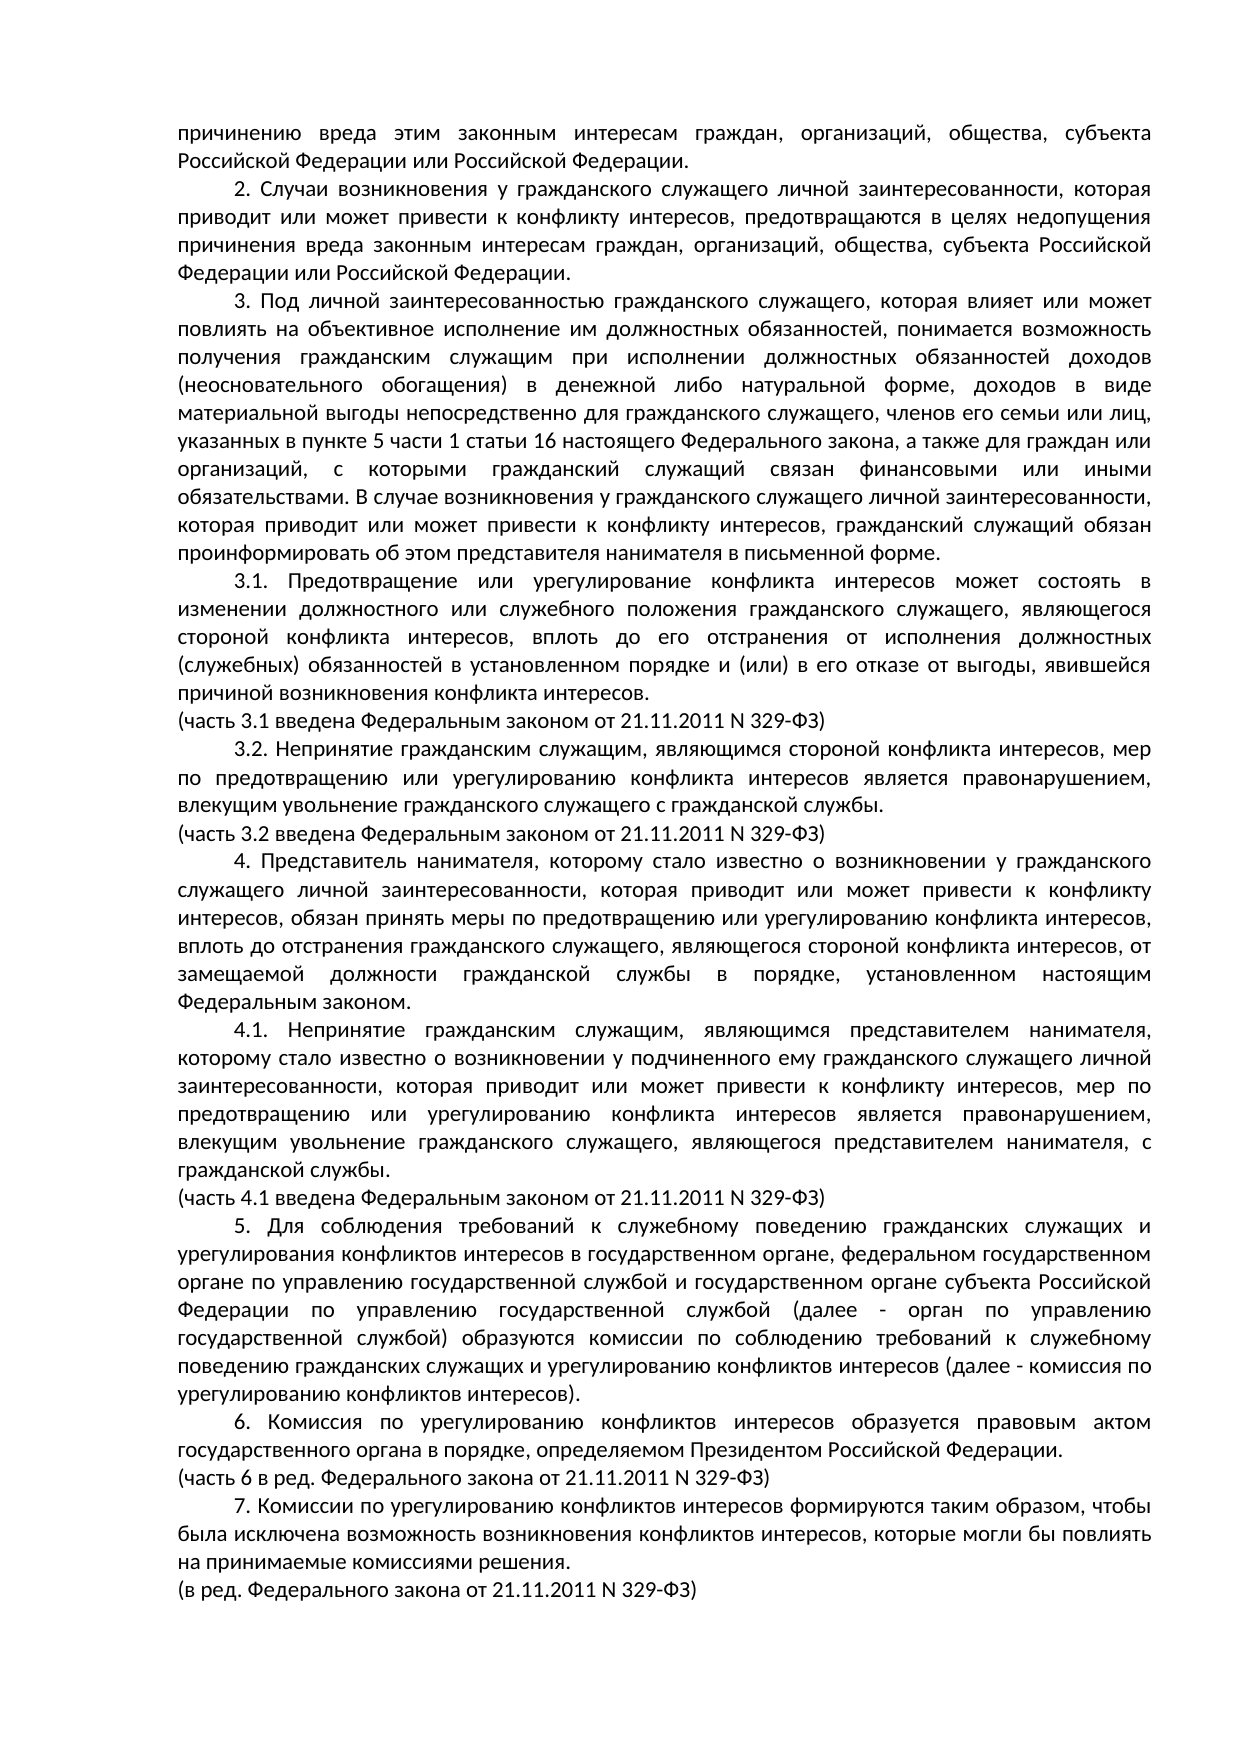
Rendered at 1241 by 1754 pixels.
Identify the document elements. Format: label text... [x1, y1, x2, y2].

text (часть 3.1 введена Федеральным законом от 21.11.2011 N 329-ФЗ) [177, 707, 1152, 734]
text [177, 118, 1152, 174]
text (часть 6 в ред. Федерального закона от 21.11.2011 N 329-ФЗ) [177, 1463, 1152, 1491]
text 3.2. Непринятие гражданским служащим, являющимся стороной конфликта интересов, мер по предотвращению или урегулированию конфликта интересов является правонарушением, влекущим увольнение гражданского служащего с гражданской службы. [177, 734, 1152, 819]
text 5. Для соблюдения требований к служебному поведению гражданских служащих и урегулирования конфликтов интересов в государственном органе, федеральном государственном органе по управлению государственной службой и государственном органе субъекта Российской Федерации по управлению государственной службой (далее - орган по управлению государственной службой) образуются комиссии по соблюдению требований к служебному поведению гражданских служащих и урегулированию конфликтов интересов (далее - комиссия по урегулированию конфликтов интересов). [177, 1211, 1152, 1407]
text 3. Под личной заинтересованностью гражданского служащего, которая влияет или может повлиять на объективное исполнение им должностных обязанностей, понимается возможность получения гражданским служащим при исполнении должностных обязанностей доходов (неосновательного обогащения) в денежной либо натуральной форме, доходов в виде материальной выгоды непосредственно для гражданского служащего, членов его семьи или лиц, указанных в пункте 5 части 1 статьи 16 настоящего Федерального закона, а также для граждан или организаций, с которыми гражданский служащий связан финансовыми или иными обязательствами. В случае возникновения у гражданского служащего личной заинтересованности, которая приводит или может привести к конфликту интересов, гражданский служащий обязан проинформировать об этом представителя нанимателя в письменной форме. [177, 286, 1152, 566]
text 3.1. Предотвращение или урегулирование конфликта интересов может состоять в изменении должностного или служебного положения гражданского служащего, являющегося стороной конфликта интересов, вплоть до его отстранения от исполнения должностных (служебных) обязанностей в установленном порядке и (или) в его отказе от выгоды, явившейся причиной возникновения конфликта интересов. [177, 566, 1152, 707]
text 4. Представитель нанимателя, которому стало известно о возникновении у гражданского служащего личной заинтересованности, которая приводит или может привести к конфликту интересов, обязан принять меры по предотвращению или урегулированию конфликта интересов, вплоть до отстранения гражданского служащего, являющегося стороной конфликта интересов, от замещаемой должности гражданской службы в порядке, установленном настоящим Федеральным законом. [177, 847, 1152, 1015]
text 4.1. Непринятие гражданским служащим, являющимся представителем нанимателя, которому стало известно о возникновении у подчиненного ему гражданского служащего личной заинтересованности, которая приводит или может привести к конфликту интересов, мер по предотвращению или урегулированию конфликта интересов является правонарушением, влекущим увольнение гражданского служащего, являющегося представителем нанимателя, с гражданской службы. [177, 1015, 1152, 1183]
text 7. Комиссии по урегулированию конфликтов интересов формируются таким образом, чтобы была исключена возможность возникновения конфликтов интересов, которые могли бы повлиять на принимаемые комиссиями решения. [177, 1491, 1152, 1575]
text (часть 3.2 введена Федеральным законом от 21.11.2011 N 329-ФЗ) [177, 819, 1152, 847]
text 2. Случаи возникновения у гражданского служащего личной заинтересованности, которая приводит или может привести к конфликту интересов, предотвращаются в целях недопущения причинения вреда законным интересам граждан, организаций, общества, субъекта Российской Федерации или Российской Федерации. [177, 174, 1152, 286]
text (в ред. Федерального закона от 21.11.2011 N 329-ФЗ) [177, 1575, 1152, 1603]
text 6. Комиссия по урегулированию конфликтов интересов образуется правовым актом государственного органа в порядке, определяемом Президентом Российской Федерации. [177, 1407, 1152, 1463]
text (часть 4.1 введена Федеральным законом от 21.11.2011 N 329-ФЗ) [177, 1183, 1152, 1211]
